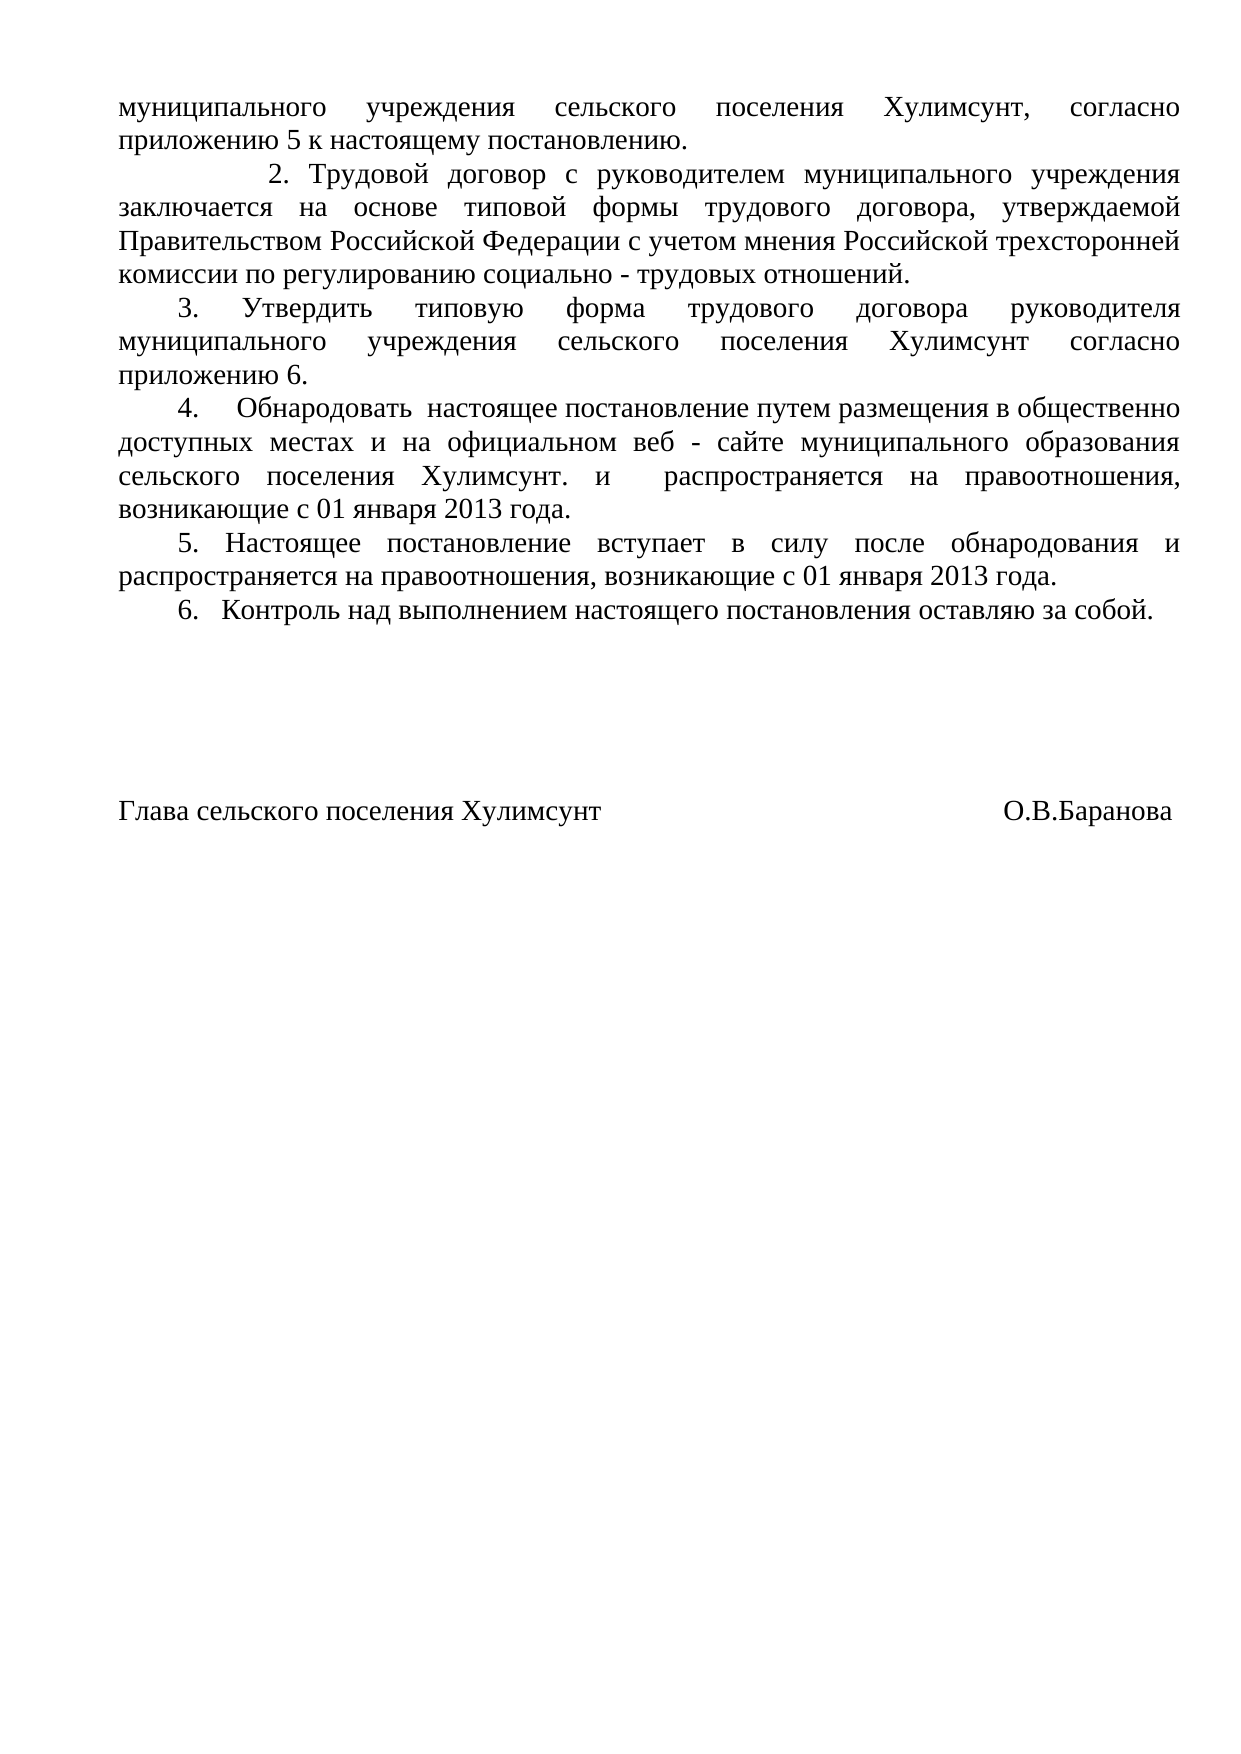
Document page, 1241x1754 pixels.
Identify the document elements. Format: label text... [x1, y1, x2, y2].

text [118, 89, 1181, 156]
text 2. Трудовой договор с руководителем муниципального учреждения заключается на основе типовой формы трудового договора, утверждаемой Правительством Российской Федерации с учетом мнения Российской трехсторонней комиссии по регулированию социально - трудовых отношений. [118, 156, 1181, 290]
list 6. Контроль над выполнением настоящего постановления оставляю за собой. [118, 592, 1181, 625]
list 3. Утвердить типовую форма трудового договора руководителя муниципального учреждения сельского поселения Хулимсунт согласно приложению 6. [118, 290, 1181, 391]
text Глава сельского поселения Хулимсунт О.В.Баранова [118, 793, 1181, 827]
list 4. Обнародовать настоящее постановление путем размещения в общественно доступных местах и на официальном веб - сайте муниципального образования сельского поселения Хулимсунт. и распространяется на правоотношения, возникающие с 01 января 2013 года. [118, 391, 1181, 525]
list 5. Настоящее постановление вступает в силу после обнародования и распространяется на правоотношения, возникающие с 01 января 2013 года. [118, 525, 1181, 592]
